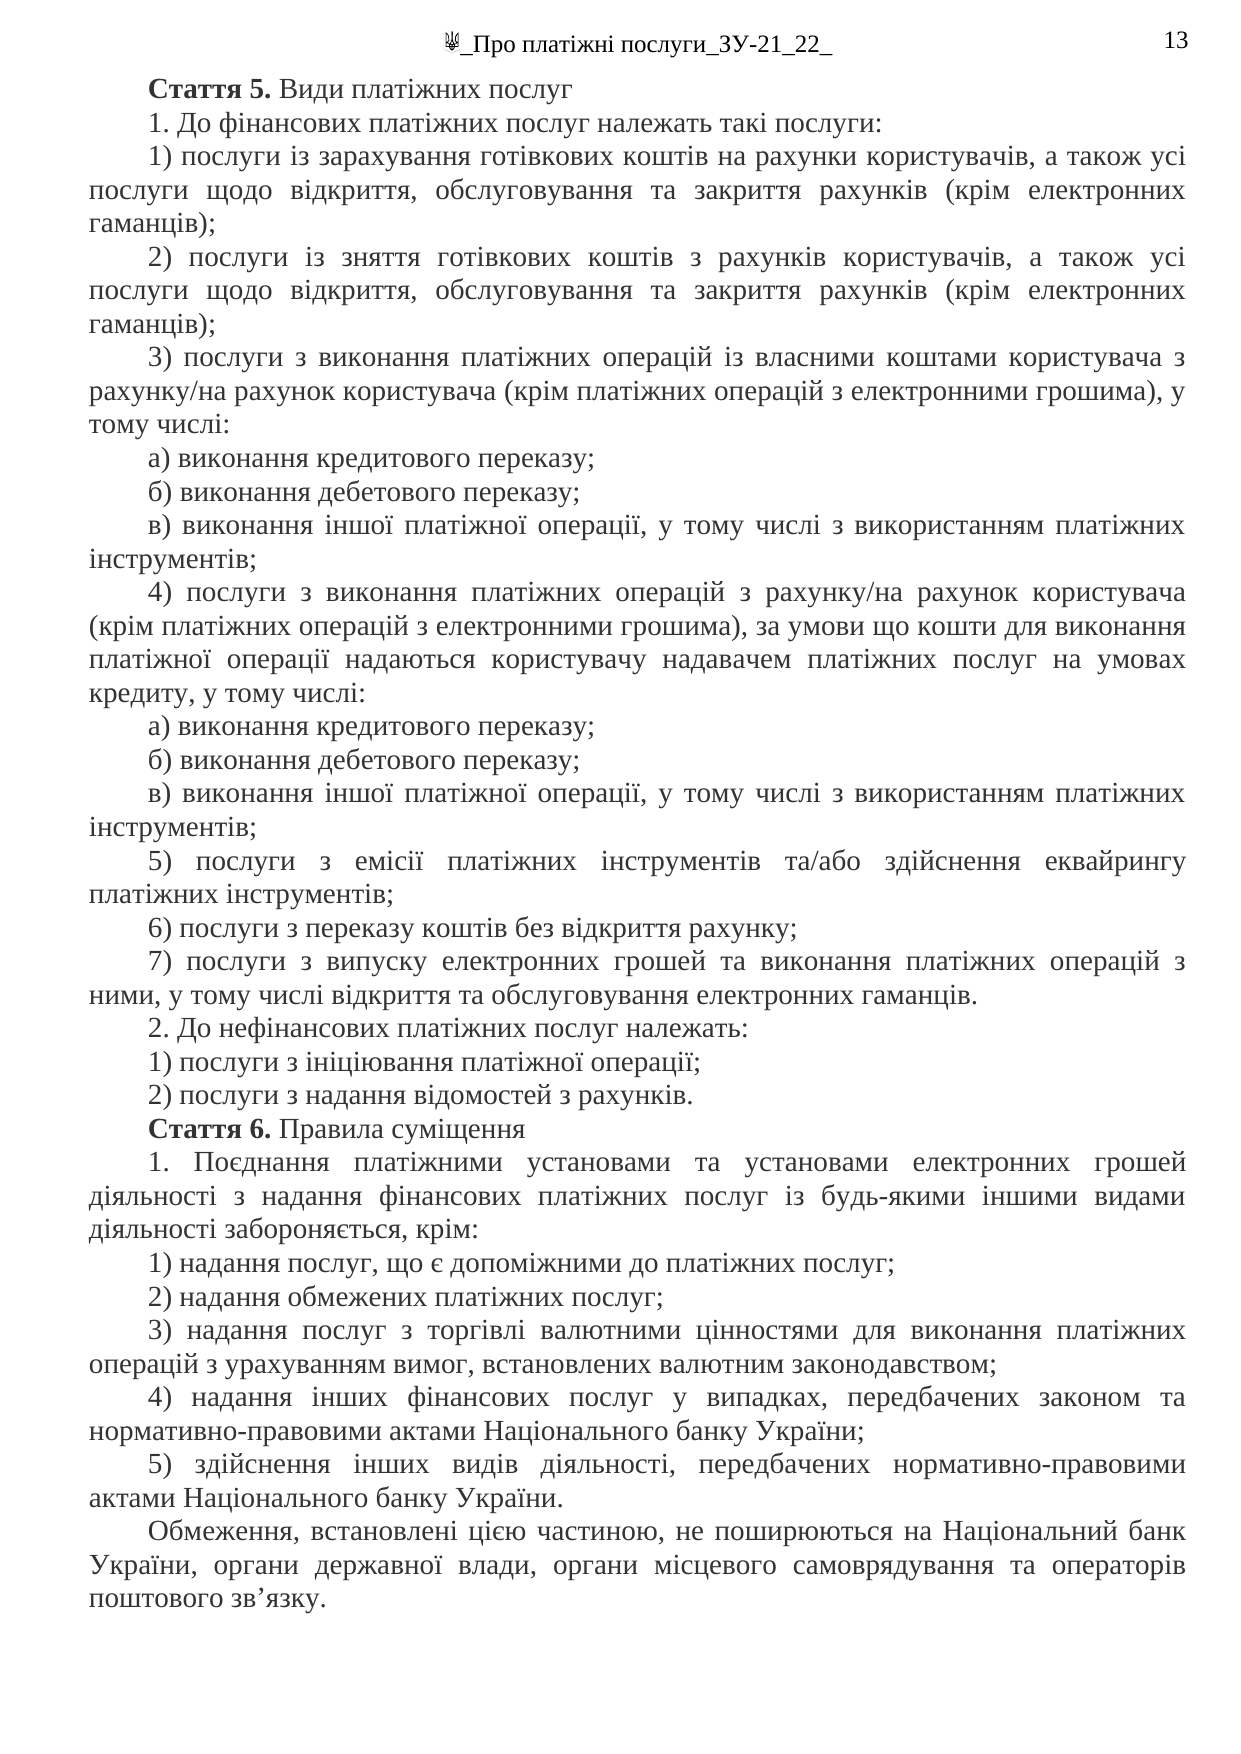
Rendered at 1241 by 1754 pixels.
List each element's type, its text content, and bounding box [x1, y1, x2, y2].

picture [443, 30, 461, 53]
text 2) послуги із зняття готівкових коштів з рахунків користувачів, а також усі послуги щодо відкриття, обслуговування та закриття рахунків (крім електронних гаманців); [89, 239, 1187, 339]
text 1) послуги із зарахування готівкових коштів на рахунки користувачів, а також усі послуги щодо відкриття, обслуговування та закриття рахунків (крім електронних гаманців); [89, 138, 1187, 239]
text 1) послуги з ініціювання платіжної операції; [89, 1044, 1187, 1077]
text в) виконання іншої платіжної операції, у тому числі з використанням платіжних інструментів; [89, 776, 1187, 843]
text 2) надання обмежених платіжних послуг; [89, 1279, 1187, 1312]
text 3) послуги з виконання платіжних операцій із власними коштами користувача з рахунку/на рахунок користувача (крім платіжних операцій з електронними грошима), у тому числі: [89, 339, 1187, 440]
text 7) послуги з випуску електронних грошей та виконання платіжних операцій з ними, у тому числі відкриття та обслуговування електронних гаманців. [89, 943, 1187, 1010]
text 5) здійснення інших видів діяльності, передбачених нормативно-правовими актами Національного банку України. [89, 1446, 1187, 1513]
text 6) послуги з переказу коштів без відкриття рахунку; [89, 910, 1187, 943]
text 3) надання послуг з торгівлі валютними цінностями для виконання платіжних операцій з урахуванням вимог, встановлених валютним законодавством; [89, 1312, 1187, 1379]
text 1. Поєднання платіжними установами та установами електронних грошей діяльності з надання фінансових платіжних послуг із будь-якими іншими видами діяльності забороняється, крім: [89, 1144, 1187, 1245]
text Обмеження, встановлені цією частиною, не поширюються на Національний банк України, органи державної влади, органи місцевого самоврядування та операторів поштового зв’язку. [89, 1513, 1187, 1614]
text б) виконання дебетового переказу; [89, 474, 1187, 507]
text 5) послуги з емісії платіжних інструментів та/або здійснення еквайрингу платіжних інструментів; [89, 843, 1187, 910]
text Стаття 5. Види платіжних послуг [89, 71, 1187, 105]
text 1) надання послуг, що є допоміжними до платіжних послуг; [89, 1245, 1187, 1279]
text 2) послуги з надання відомостей з рахунків. [89, 1077, 1187, 1111]
text 4) надання інших фінансових послуг у випадках, передбачених законом та нормативно-правовими актами Національного банку України; [89, 1379, 1187, 1446]
text а) виконання кредитового переказу; [89, 440, 1187, 474]
text б) виконання дебетового переказу; [89, 742, 1187, 776]
text 4) послуги з виконання платіжних операцій з рахунку/на рахунок користувача (крім платіжних операцій з електронними грошима), за умови що кошти для виконання платіжної операції надаються користувачу надавачем платіжних послуг на умовах кредиту, у тому числі: [89, 574, 1187, 708]
text Стаття 6. Правила суміщення [89, 1111, 1187, 1144]
text 1. До фінансових платіжних послуг належать такі послуги: [89, 105, 1187, 138]
text 2. До нефінансових платіжних послуг належать: [89, 1010, 1187, 1044]
text в) виконання іншої платіжної операції, у тому числі з використанням платіжних інструментів; [89, 507, 1187, 574]
text а) виконання кредитового переказу; [89, 708, 1187, 742]
